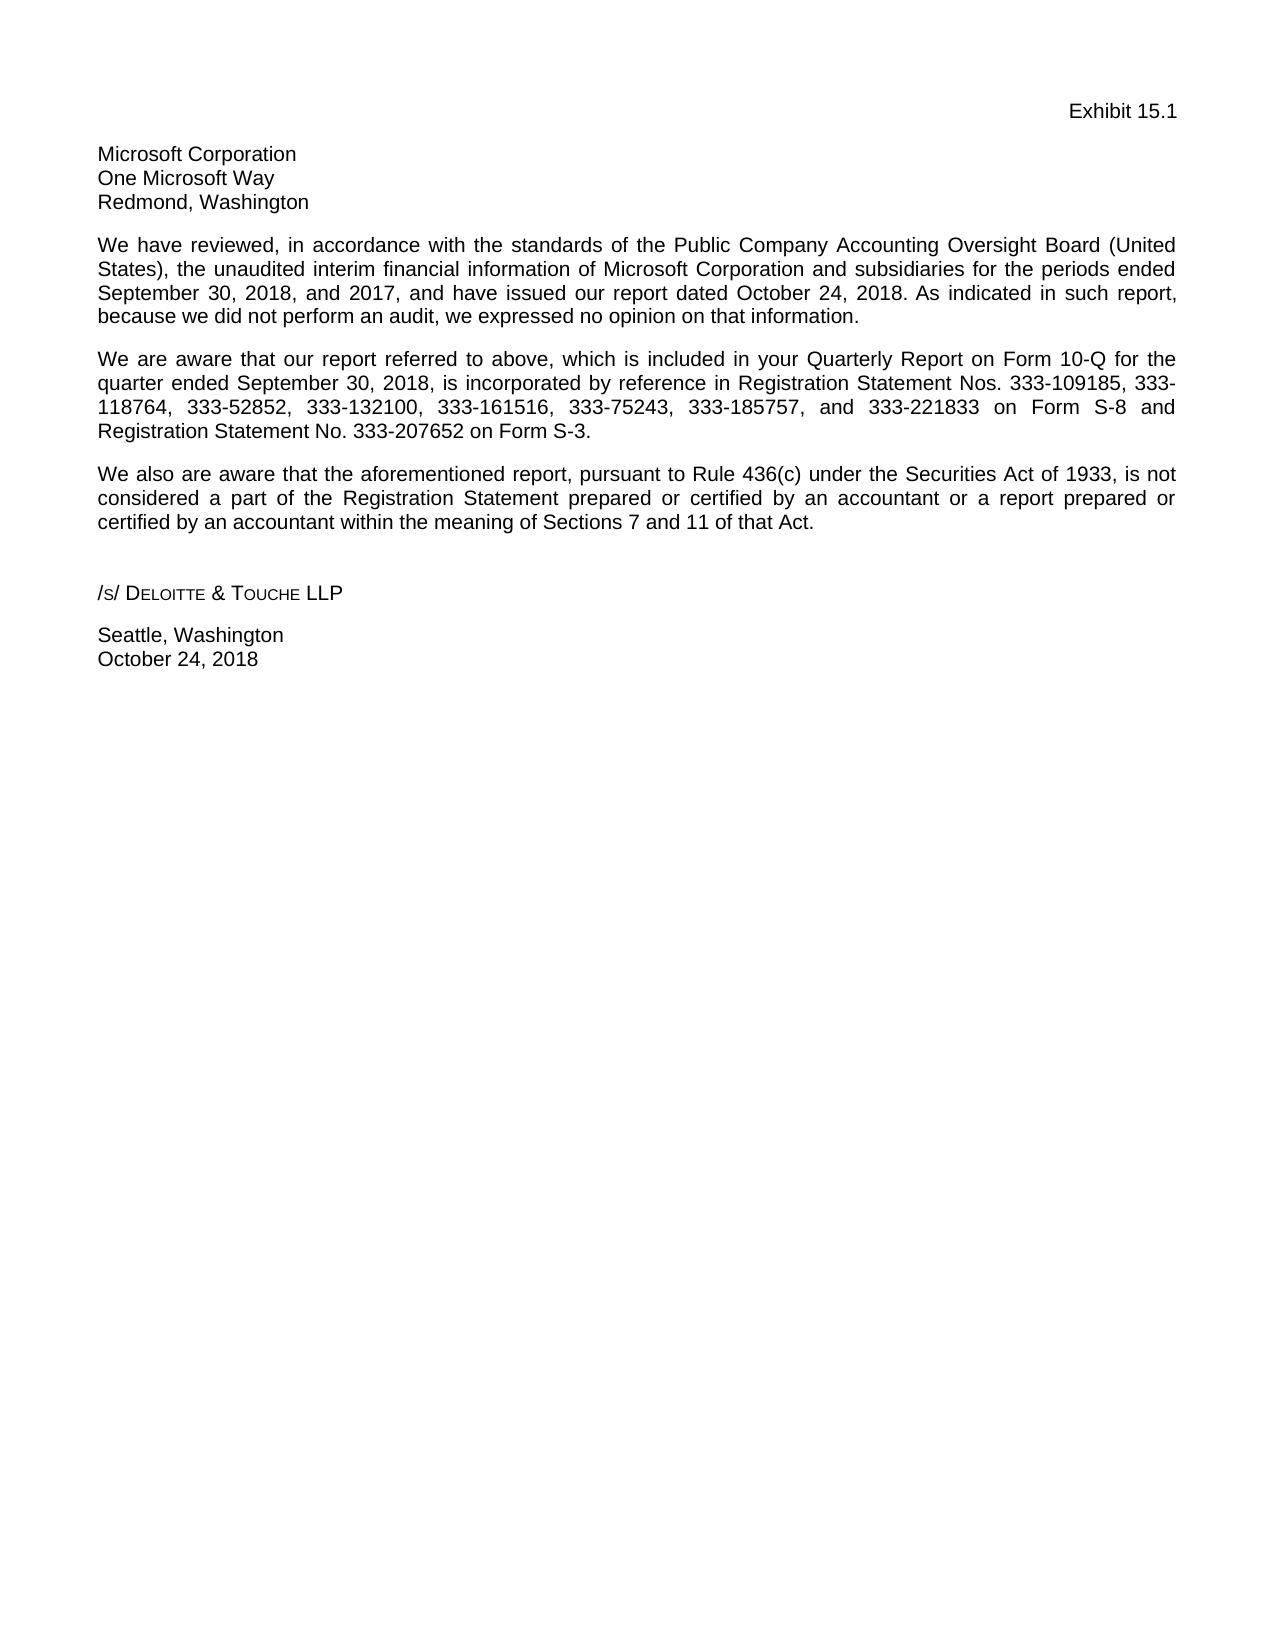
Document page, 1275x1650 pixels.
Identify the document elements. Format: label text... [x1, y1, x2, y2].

text Seattle, Washington [97, 623, 1177, 647]
text One Microsoft Way [97, 166, 1177, 190]
text Microsoft Corporation [97, 142, 1177, 166]
text We have reviewed, in accordance with the standards of the Public Company Accounting Oversight Board (United States), the unaudited interim financial information of Microsoft Corporation and subsidiaries for the periods ended September 30, 2018, and 2017, and have issued our report dated October 24, 2018. As indicated in such report, because we did not perform an audit, we expressed no opinion on that information. [97, 232, 1177, 328]
text Exhibit 15.1 [97, 99, 1177, 123]
text We are aware that our report referred to above, which is included in your Quarterly Report on Form 10-Q for the quarter ended September 30, 2018, is incorporated by reference in Registration Statement Nos. 333-109185, 333-118764, 333-52852, 333-132100, 333-161516, 333-75243, 333-185757, and 333-221833 on Form S-8 and Registration Statement No. 333-207652 on Form S-3. [97, 347, 1177, 443]
text /S/ DELOITTE & TOUCHE LLP [97, 581, 1177, 604]
text October 24, 2018 [97, 647, 1177, 671]
text Redmond, Washington [97, 190, 1177, 214]
text We also are aware that the aforementioned report, pursuant to Rule 436(c) under the Securities Act of 1933, is not considered a part of the Registration Statement prepared or certified by an accountant or a report prepared or certified by an accountant within the meaning of Sections 7 and 11 of that Act. [97, 462, 1177, 533]
